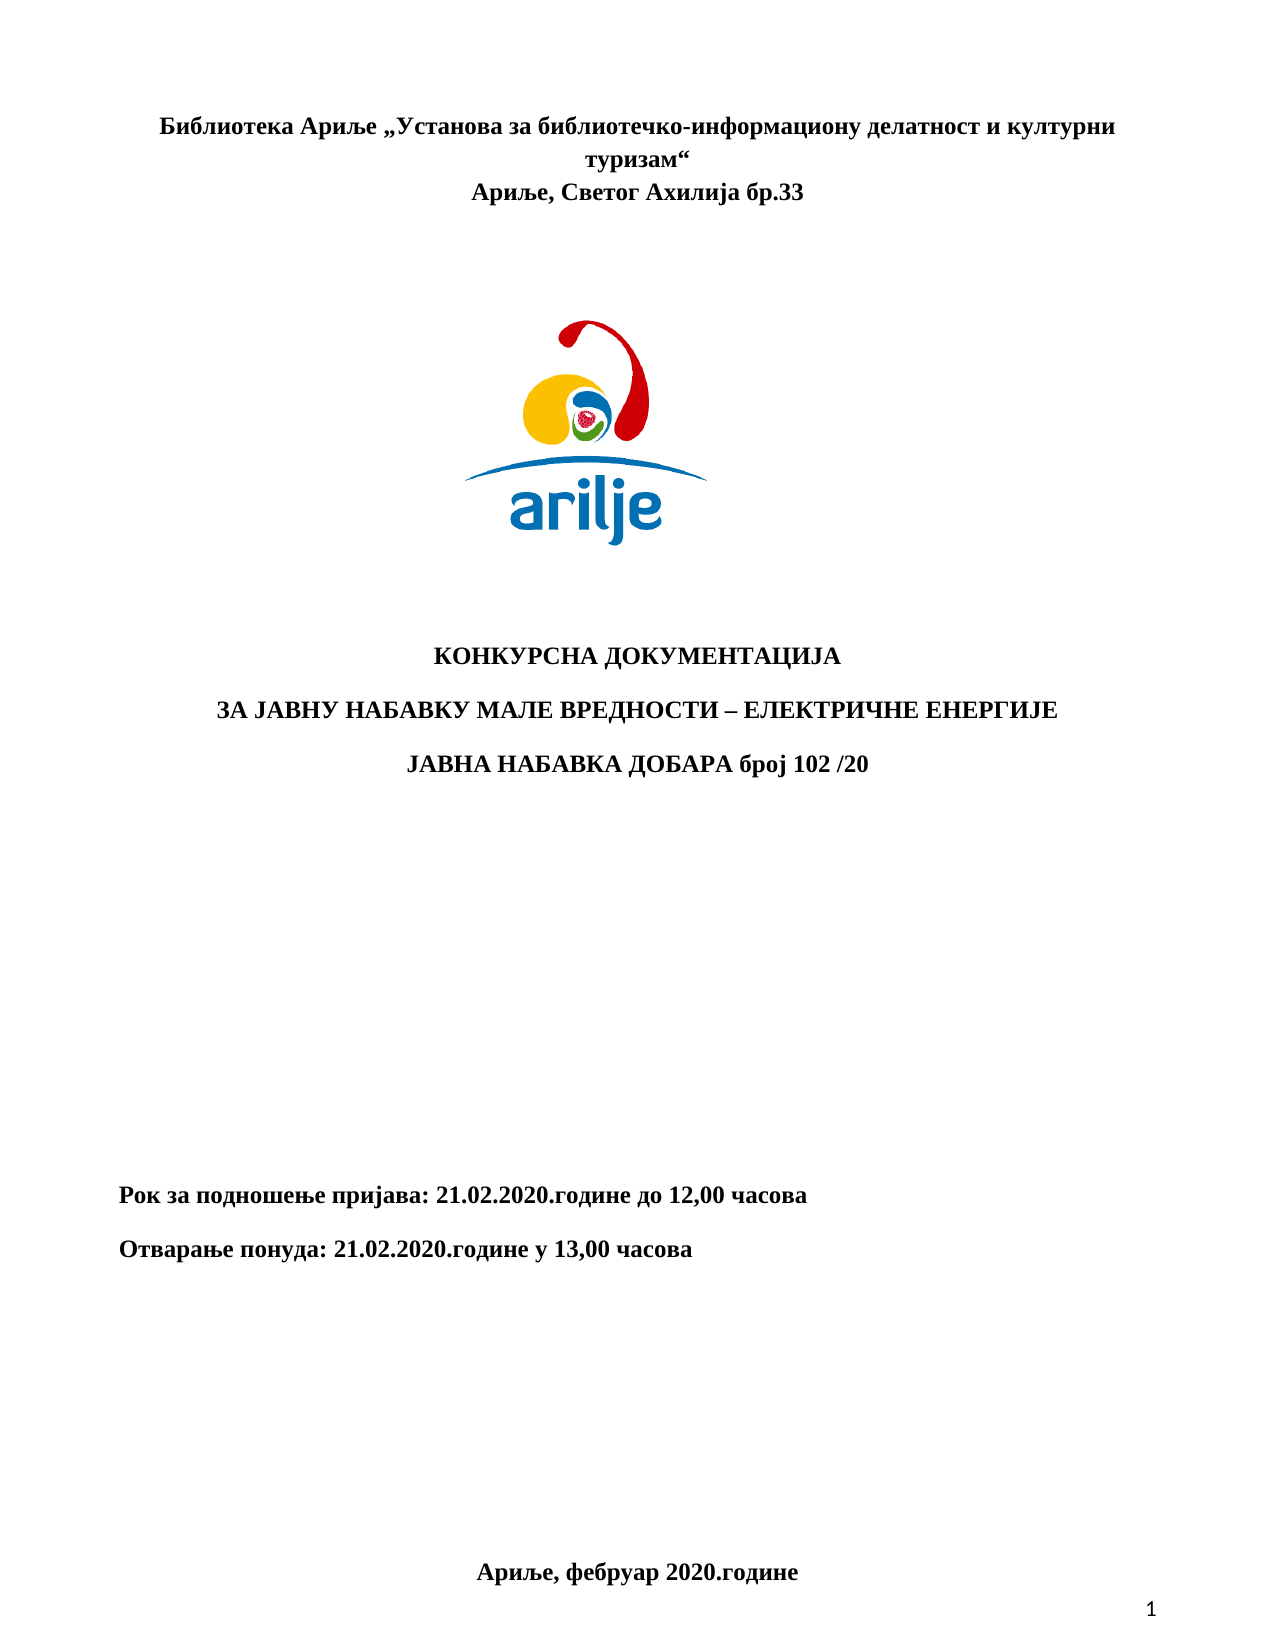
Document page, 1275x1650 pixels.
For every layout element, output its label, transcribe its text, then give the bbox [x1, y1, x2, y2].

picture [463, 319, 709, 547]
text Ариље, Светог Ахилија бр.33 [118, 177, 1156, 206]
text ЈАВНА НАБАВКА ДОБАРА број 102 /20 [118, 749, 1156, 778]
text КОНКУРСНА ДОКУМЕНТАЦИЈА [118, 641, 1156, 670]
text ЗА ЈАВНУ НАБАВКУ МАЛЕ ВРЕДНОСТИ – ЕЛЕКТРИЧНЕ ЕНЕРГИЈЕ [118, 695, 1156, 724]
text Отварање понуда: 21.02.2020.године у 13,00 часова [118, 1234, 1156, 1262]
text Ариље, фебруар 2020.године [118, 1557, 1156, 1586]
text Рок за подношење пријава: 21.02.2020.године до 12,00 часова [118, 1180, 1156, 1209]
text Библиотека Ариље „Установа за библиотечко-информациону делатност и културни туризам“ [118, 111, 1156, 173]
